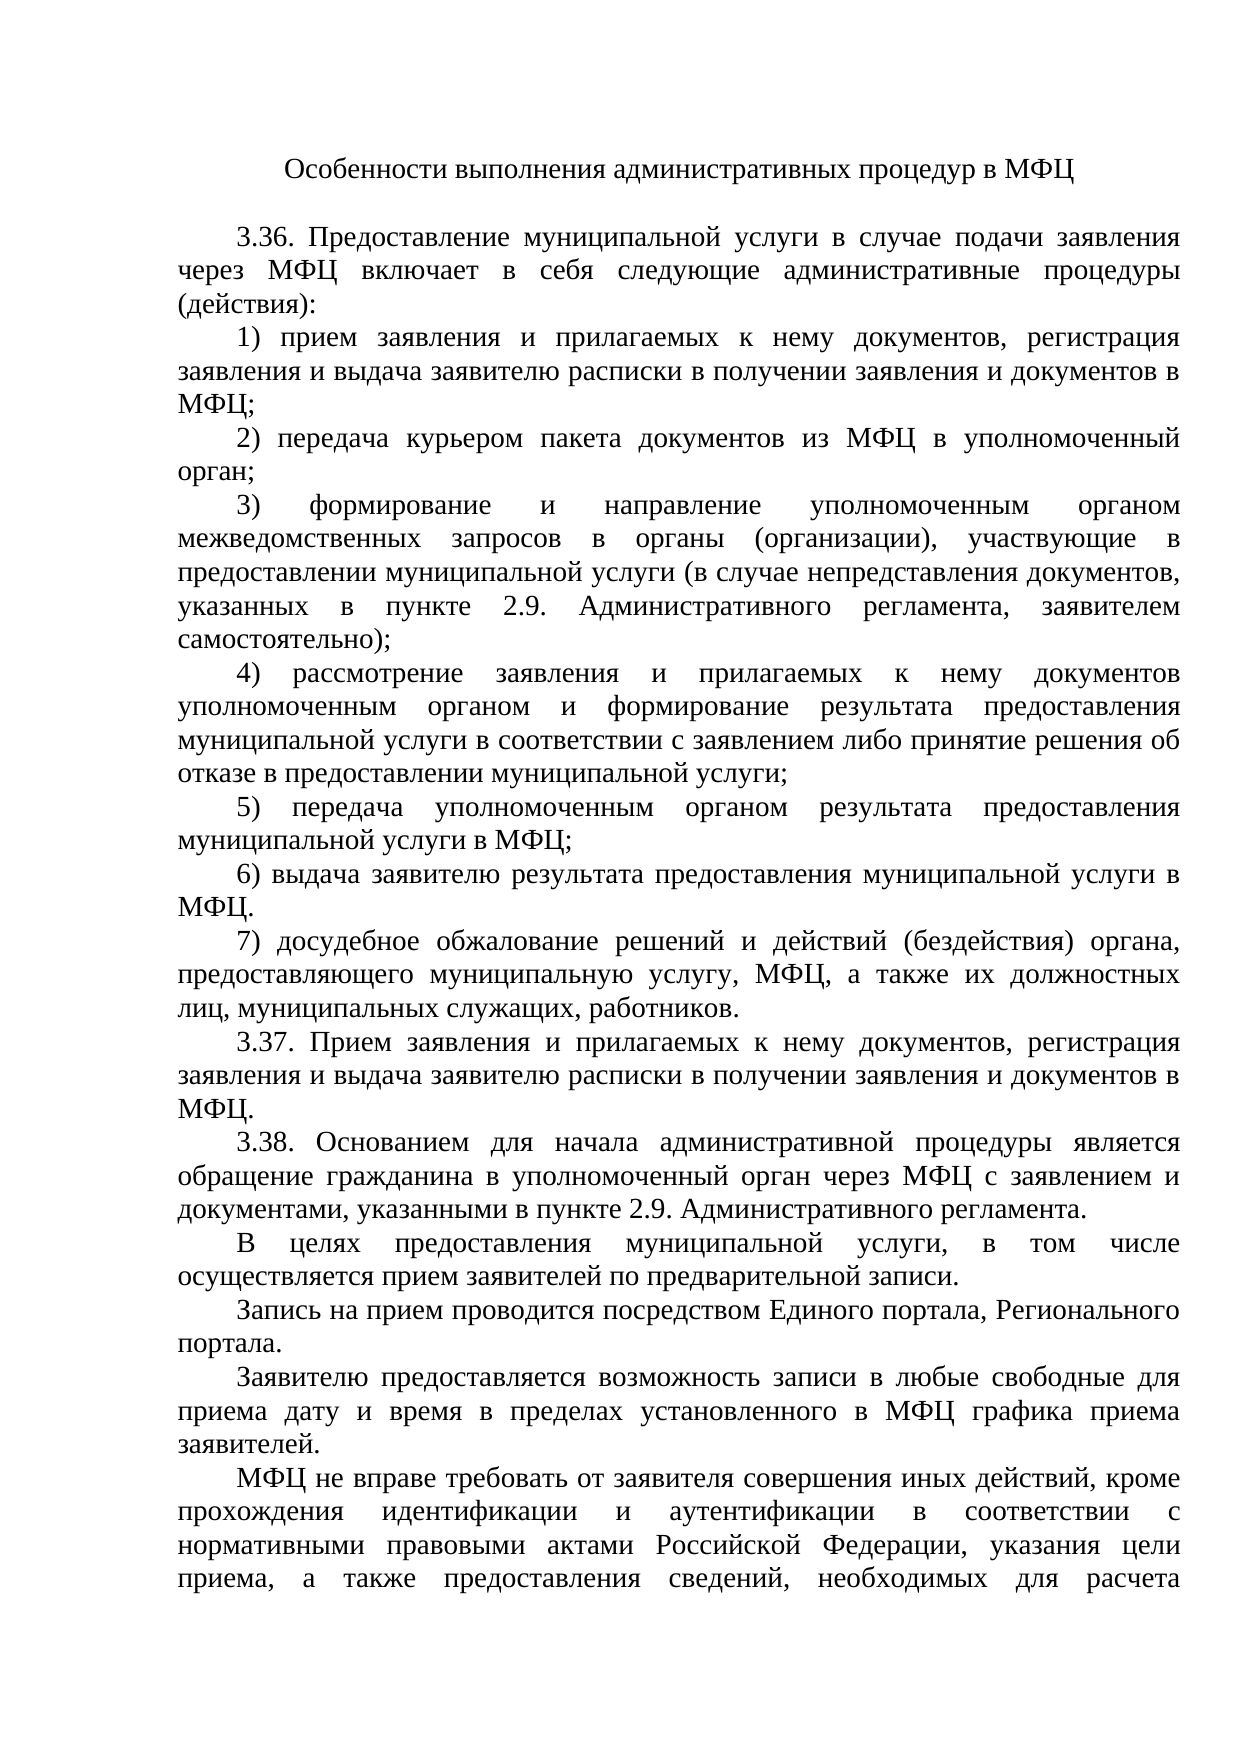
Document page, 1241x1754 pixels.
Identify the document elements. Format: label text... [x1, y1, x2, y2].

text 3.37. Прием заявления и прилагаемых к нему документов, регистрация заявления и выдача заявителю расписки в получении заявления и документов в МФЦ. [177, 1024, 1181, 1124]
text 3.36. Предоставление муниципальной услуги в случае подачи заявления через МФЦ включает в себя следующие административные процедуры (действия): [177, 219, 1181, 319]
text 6) выдача заявителю результата предоставления муниципальной услуги в МФЦ. [177, 856, 1181, 923]
text 4) рассмотрение заявления и прилагаемых к нему документов уполномоченным органом и формирование результата предоставления муниципальной услуги в соответствии с заявлением либо принятие решения об отказе в предоставлении муниципальной услуги; [177, 655, 1181, 789]
text Запись на прием проводится посредством Единого портала, Регионального портала. [177, 1292, 1181, 1359]
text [177, 1460, 1181, 1594]
text 2) передача курьером пакета документов из МФЦ в уполномоченный орган; [177, 420, 1181, 487]
text 7) досудебное обжалование решений и действий (бездействия) органа, предоставляющего муниципальную услугу, МФЦ, а также их должностных лиц, муниципальных служащих, работников. [177, 923, 1181, 1024]
text 5) передача уполномоченным органом результата предоставления муниципальной услуги в МФЦ; [177, 789, 1181, 856]
text Особенности выполнения административных процедур в МФЦ [177, 152, 1181, 185]
text 3.38. Основанием для начала административной процедуры является обращение гражданина в уполномоченный орган через МФЦ с заявлением и документами, указанными в пункте 2.9. Административного регламента. [177, 1124, 1181, 1225]
text 3) формирование и направление уполномоченным органом межведомственных запросов в органы (организации), участвующие в предоставлении муниципальной услуги (в случае непредставления документов, указанных в пункте 2.9. Административного регламента, заявителем самостоятельно); [177, 487, 1181, 655]
text Заявителю предоставляется возможность записи в любые свободные для приема дату и время в пределах установленного в МФЦ графика приема заявителей. [177, 1359, 1181, 1460]
text В целях предоставления муниципальной услуги, в том числе осуществляется прием заявителей по предварительной записи. [177, 1225, 1181, 1292]
text 1) прием заявления и прилагаемых к нему документов, регистрация заявления и выдача заявителю расписки в получении заявления и документов в МФЦ; [177, 319, 1181, 420]
